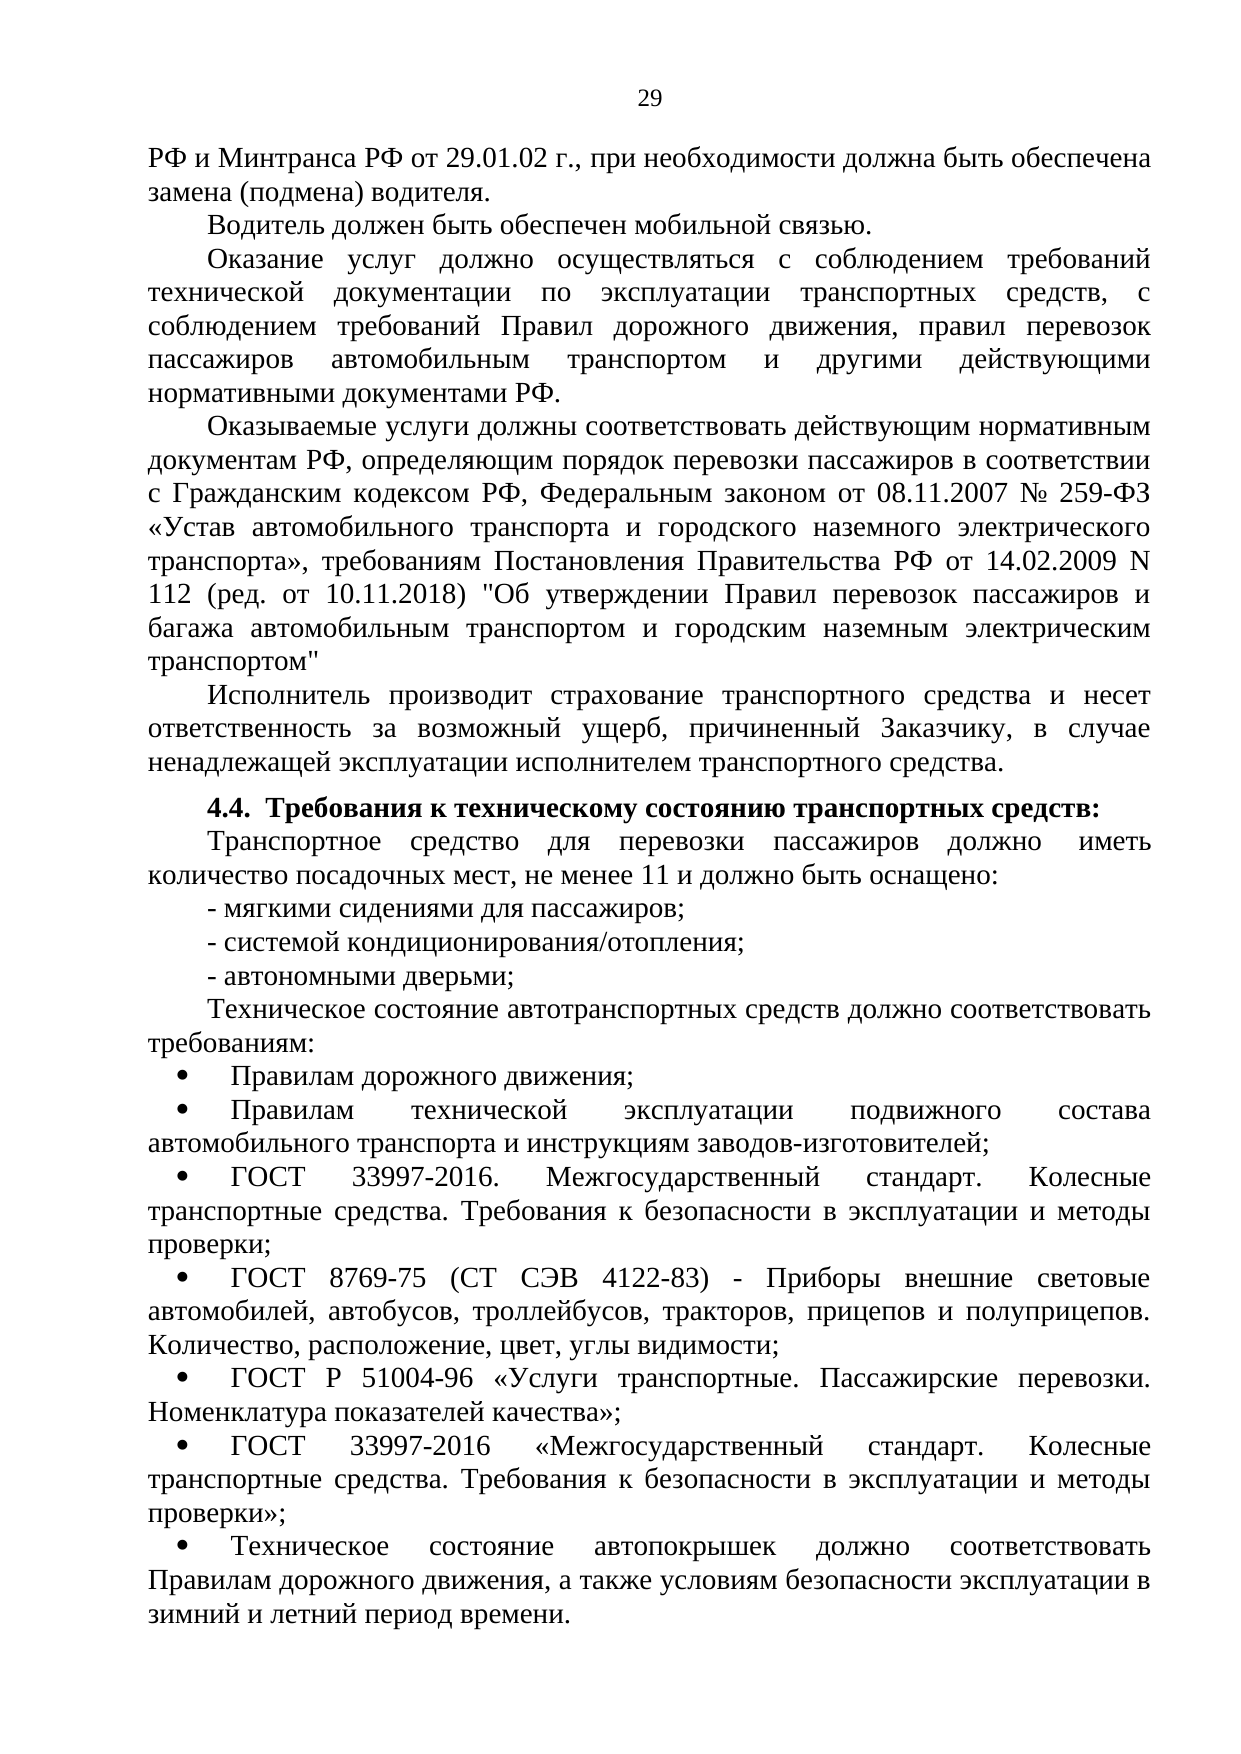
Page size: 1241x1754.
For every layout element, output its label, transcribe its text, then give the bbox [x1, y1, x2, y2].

list ГОСТ 33997-2016 «Межгосударственный стандарт. Колесные транспортные средства. Требования к безопасности в эксплуатации и методы проверки»; [148, 1428, 1152, 1528]
text 4.4. Требования к техническому состоянию транспортных средств: [148, 790, 1152, 823]
text Оказываемые услуги должны соответствовать действующим нормативным документам РФ, определяющим порядок перевозки пассажиров в соответствии с Гражданским кодексом РФ, Федеральным законом от 08.11.2007 № 259-ФЗ «Устав автомобильного транспорта и городского наземного электрического транспорта», требованиям Постановления Правительства РФ от 14.02.2009 N 112 (ред. от 10.11.2018) "Об утверждении Правил перевозок пассажиров и багажа автомобильным транспортом и городским наземным электрическим транспортом" [148, 408, 1152, 677]
text - системой кондиционирования/отопления; [148, 924, 1152, 958]
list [148, 140, 1152, 207]
list ГОСТ Р 51004-96 «Услуги транспортные. Пассажирские перевозки. Номенклатура показателей качества»; [148, 1361, 1152, 1428]
text Техническое состояние автотранспортных средств должно соответствовать требованиям: [148, 991, 1152, 1058]
list Правилам дорожного движения; [148, 1058, 1152, 1092]
text Оказание услуг должно осуществляться с соблюдением требований технической документации по эксплуатации транспортных средств, с соблюдением требований Правил дорожного движения, правил перевозок пассажиров автомобильным транспортом и другими действующими нормативными документами РФ. [148, 241, 1152, 408]
text Водитель должен быть обеспечен мобильной связью. [148, 207, 1152, 241]
list Техническое состояние автопокрышек должно соответствовать Правилам дорожного движения, а также условиям безопасности эксплуатации в зимний и летний период времени. [148, 1528, 1152, 1629]
list ГОСТ 8769-75 (СТ СЭВ 4122-83) - Приборы внешние световые автомобилей, автобусов, троллейбусов, тракторов, прицепов и полуприцепов. Количество, расположение, цвет, углы видимости; [148, 1260, 1152, 1361]
text - автономными дверьми; [148, 958, 1152, 991]
list ГОСТ 33997-2016. Межгосударственный стандарт. Колесные транспортные средства. Требования к безопасности в эксплуатации и методы проверки; [148, 1159, 1152, 1260]
list Правилам технической эксплуатации подвижного состава автомобильного транспорта и инструкциям заводов-изготовителей; [148, 1092, 1152, 1159]
text Исполнитель производит страхование транспортного средства и несет ответственность за возможный ущерб, причиненный Заказчику, в случае ненадлежащей эксплуатации исполнителем транспортного средства. [148, 677, 1152, 777]
text - мягкими сидениями для пассажиров; [148, 891, 1152, 924]
text Транспортное средство для перевозки пассажиров должно иметь количество посадочных мест, не менее 11 и должно быть оснащено: [148, 823, 1152, 891]
